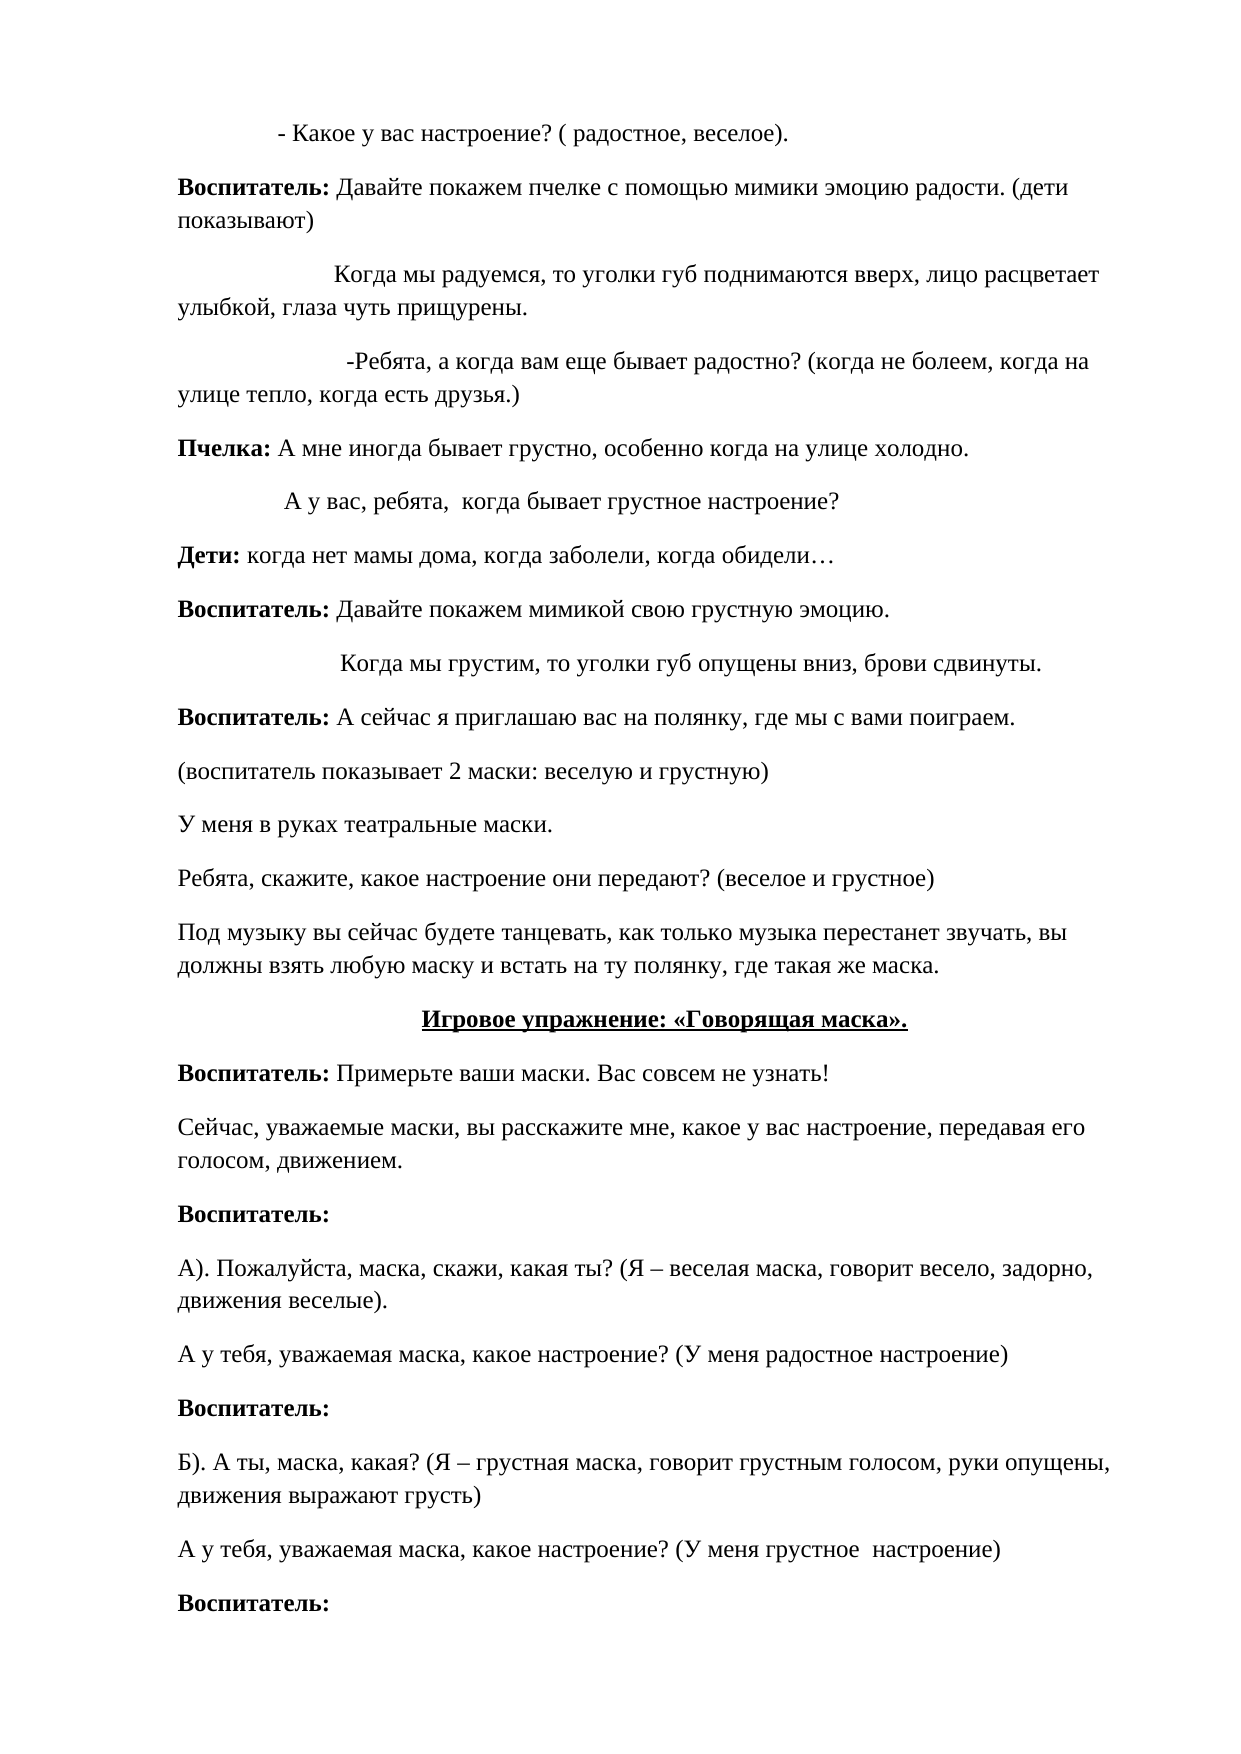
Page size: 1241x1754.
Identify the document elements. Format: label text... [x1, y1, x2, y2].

text Воспитатель: Давайте покажем пчелке с помощью мимики эмоцию радости. (дети показывают) [177, 172, 1152, 234]
text Б). А ты, маска, какая? (Я – грустная маска, говорит грустным голосом, руки опущены, движения выражают грусть) [177, 1447, 1152, 1509]
text Дети: когда нет мамы дома, когда заболели, когда обидели… [177, 540, 1152, 569]
text Сейчас, уважаемые маски, вы расскажите мне, какое у вас настроение, передавая его голосом, движением. [177, 1112, 1152, 1174]
text У меня в руках театральные маски. [177, 809, 1152, 838]
text Воспитатель: [177, 1588, 1152, 1617]
text Пчелка: А мне иногда бывает грустно, особенно когда на улице холодно. [177, 433, 1152, 461]
text - Какое у вас настроение? ( радостное, веселое). [177, 118, 1152, 147]
text Когда мы грустим, то уголки губ опущены вниз, брови сдвинуты. [177, 648, 1152, 677]
text Игровое упражнение: «Говорящая маска». [177, 1004, 1152, 1033]
text -Ребята, а когда вам еще бывает радостно? (когда не болеем, когда на улице тепло, когда есть друзья.) [177, 346, 1152, 407]
text Воспитатель: Давайте покажем мимикой свою грустную эмоцию. [177, 594, 1152, 623]
text А у тебя, уважаемая маска, какое настроение? (У меня радостное настроение) [177, 1339, 1152, 1368]
text А). Пожалуйста, маска, скажи, какая ты? (Я – веселая маска, говорит весело, задорно, движения веселые). [177, 1253, 1152, 1314]
text А у вас, ребята, когда бывает грустное настроение? [177, 486, 1152, 515]
text Когда мы радуемся, то уголки губ поднимаются вверх, лицо расцветает улыбкой, глаза чуть прищурены. [177, 259, 1152, 321]
text (воспитатель показывает 2 маски: веселую и грустную) [177, 756, 1152, 784]
text Воспитатель: Примерьте ваши маски. Вас совсем не узнать! [177, 1058, 1152, 1087]
text Ребята, скажите, какое настроение они передают? (веселое и грустное) [177, 863, 1152, 892]
text Воспитатель: А сейчас я приглашаю вас на полянку, где мы с вами поиграем. [177, 702, 1152, 731]
text Воспитатель: [177, 1199, 1152, 1227]
text Воспитатель: [177, 1393, 1152, 1422]
text Под музыку вы сейчас будете танцевать, как только музыка перестанет звучать, вы должны взять любую маску и встать на ту полянку, где такая же маска. [177, 917, 1152, 979]
text А у тебя, уважаемая маска, какое настроение? (У меня грустное настроение) [177, 1534, 1152, 1563]
